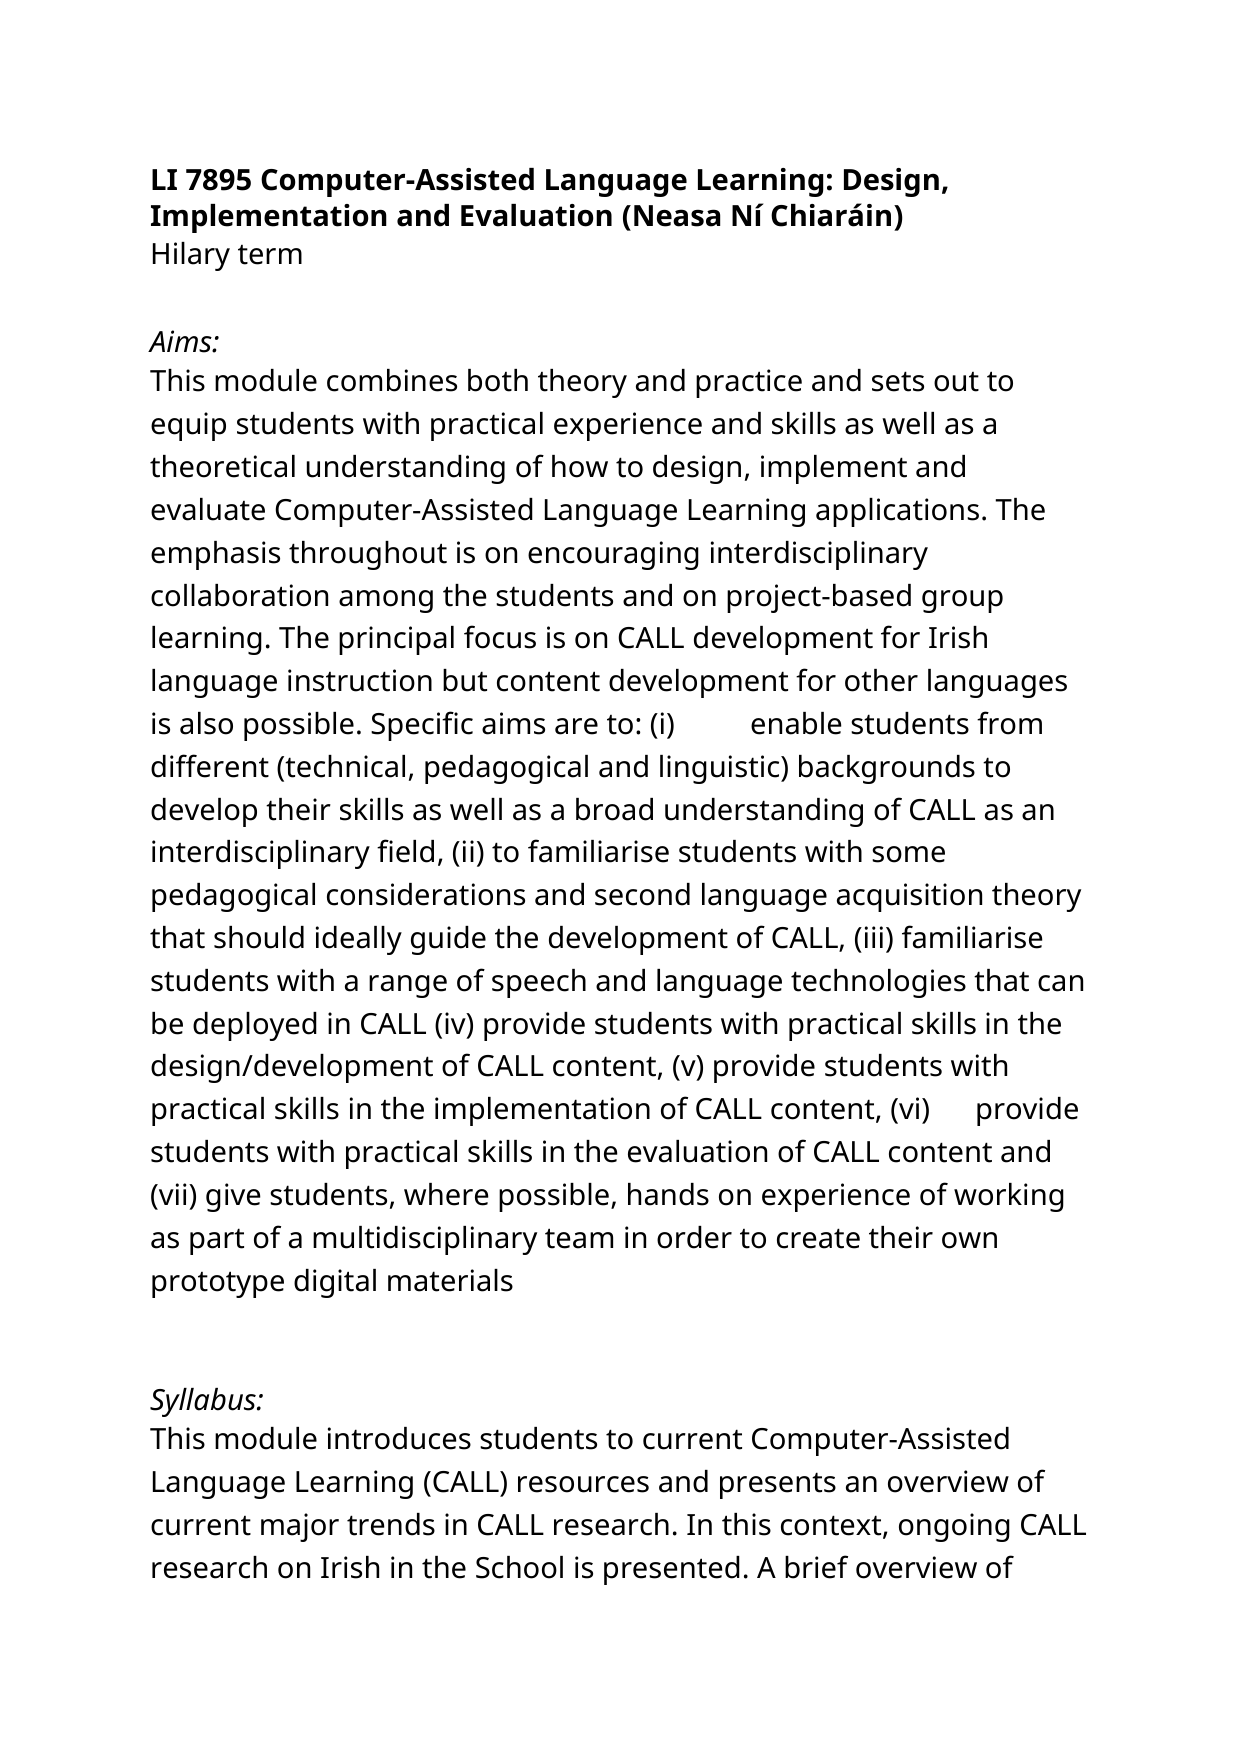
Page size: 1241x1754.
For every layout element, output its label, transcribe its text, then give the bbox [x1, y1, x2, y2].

subtitle LI 7895 Computer-Assisted Language Learning: Design, Implementation and Evaluation (Neasa Ní Chiaráin) [150, 162, 1090, 233]
text This module combines both theory and practice and sets out to equip students with practical experience and skills as well as a theoretical understanding of how to design, implement and evaluate Computer-Assisted Language Learning applications. The emphasis throughout is on encouraging interdisciplinary collaboration among the students and on project-based group learning. The principal focus is on CALL development for Irish language instruction but content development for other languages is also possible. Specific aims are to: (i) enable students from different (technical, pedagogical and linguistic) backgrounds to develop their skills as well as a broad understanding of CALL as an interdisciplinary field, (ii) to familiarise students with some pedagogical considerations and second language acquisition theory that should ideally guide the development of CALL, (iii) familiarise students with a range of speech and language technologies that can be deployed in CALL (iv) provide students with practical skills in the design/development of CALL content, (v) provide students with practical skills in the implementation of CALL content, (vi) provide students with practical skills in the evaluation of CALL content and (vii) give students, where possible, hands on experience of working as part of a multidisciplinary team in order to create their own prototype digital materials [150, 361, 1090, 1299]
subtitle Aims: [150, 321, 1090, 361]
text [150, 1418, 1090, 1587]
subtitle Syllabus: [150, 1379, 1090, 1418]
text Hilary term [150, 233, 1090, 273]
